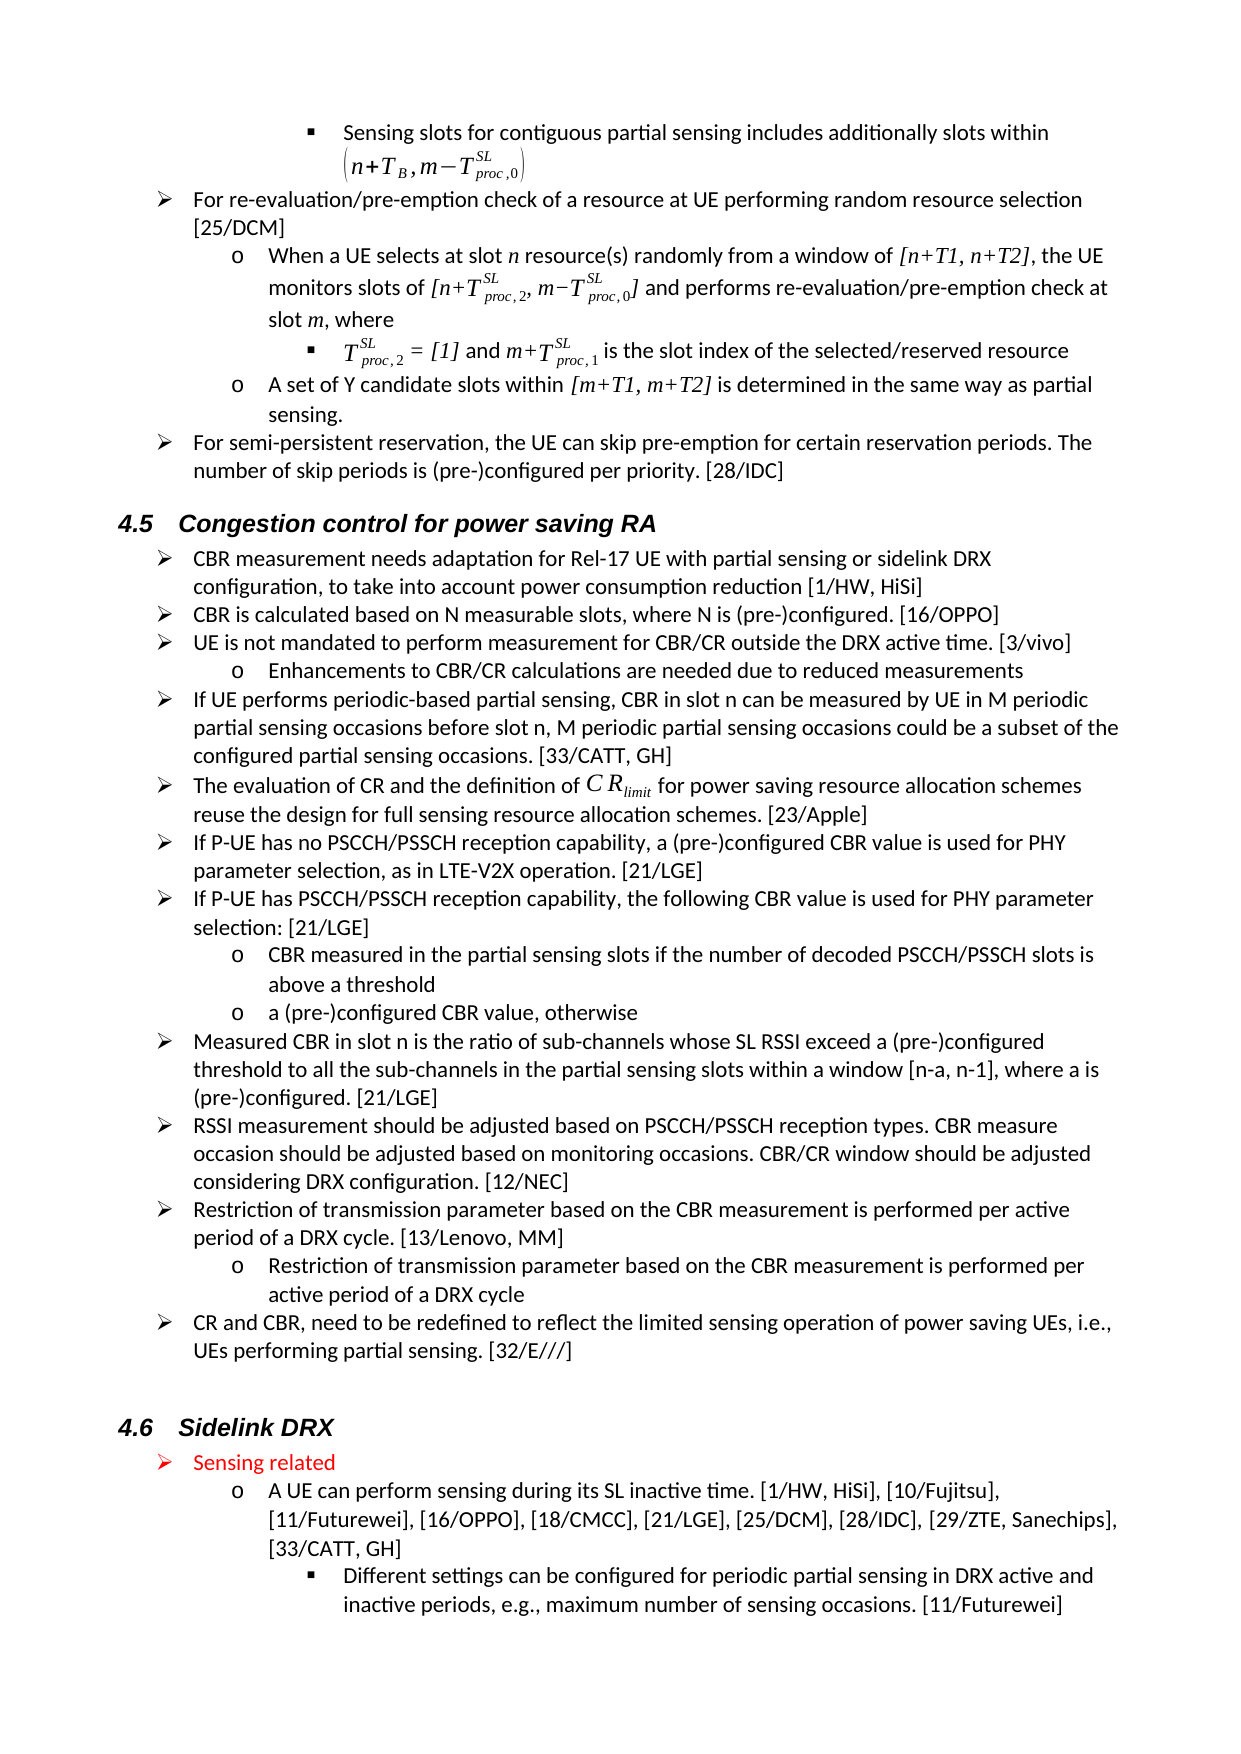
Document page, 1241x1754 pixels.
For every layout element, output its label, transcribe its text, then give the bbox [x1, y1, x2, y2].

list Sensing slots for contiguous partial sensing includes additionally slots within [306, 118, 1122, 185]
list CBR measured in the partial sensing slots if the number of decoded PSCCH/PSSCH slots is above a threshold [231, 941, 1122, 998]
list Sensing related [156, 1448, 1122, 1476]
list CBR measurement needs adaptation for Rel-17 UE with partial sensing or sidelink DRX configuration, to take into account power consumption reduction [1/HW, HiSi] [156, 544, 1122, 600]
list A UE can perform sensing during its SL inactive time. [1/HW, HiSi], [10/Fujitsu], [11/Futurewei], [16/OPPO], [18/CMCC], [21/LGE], [25/DCM], [28/IDC], [29/ZTE, Sanechips], [33/CATT, GH] [231, 1476, 1122, 1562]
list RSSI measurement should be adjusted based on PSCCH/PSSCH reception types. CBR measure occasion should be adjusted based on monitoring occasions. CBR/CR window should be adjusted considering DRX configuration. [12/NEC] [156, 1111, 1122, 1195]
list Restriction of transmission parameter based on the CBR measurement is performed per active period of a DRX cycle. [13/Lenovo, MM] [156, 1195, 1122, 1251]
list Enhancements to CBR/CR calculations are needed due to reduced measurements [231, 656, 1122, 685]
list A set of Y candidate slots within [m+T1, m+T2] is determined in the same way as partial sensing. [231, 371, 1122, 428]
list For re-evaluation/pre-emption check of a resource at UE performing random resource selection [25/DCM] [156, 185, 1122, 241]
list = [1] and m+ is the slot index of the selected/reserved resource [306, 333, 1122, 371]
list If P-UE has no PSCCH/PSSCH reception capability, a (pre-)configured CBR value is used for PHY parameter selection, as in LTE-V2X operation. [21/LGE] [156, 828, 1122, 884]
list CBR is calculated based on N measurable slots, where N is (pre-)configured. [16/OPPO] [156, 600, 1122, 628]
subtitle Congestion control for power saving RA [118, 509, 1122, 538]
list When a UE selects at slot n resource(s) randomly from a window of [n+T1, n+T2], the UE monitors slots of [n+, m−] and performs re-evaluation/pre-emption check at slot m, where [231, 241, 1122, 333]
list If UE performs periodic-based partial sensing, CBR in slot n can be measured by UE in M periodic partial sensing occasions before slot n, M periodic partial sensing occasions could be a subset of the configured partial sensing occasions. [33/CATT, GH] [156, 685, 1122, 769]
list a (pre-)configured CBR value, otherwise [231, 998, 1122, 1027]
list UE is not mandated to perform measurement for CBR/CR outside the DRX active time. [3/vivo] [156, 628, 1122, 656]
list The evaluation of CR and the definition of for power saving resource allocation schemes reuse the design for full sensing resource allocation schemes. [23/Apple] [156, 769, 1122, 828]
list Different settings can be configured for periodic partial sensing in DRX active and inactive periods, e.g., maximum number of sensing occasions. [11/Futurewei] [306, 1562, 1122, 1618]
subtitle Sidelink DRX [118, 1413, 1122, 1442]
list Measured CBR in slot n is the ratio of sub-channels whose SL RSSI exceed a (pre-)configured threshold to all the sub-channels in the partial sensing slots within a window [n-a, n-1], where a is (pre-)configured. [21/LGE] [156, 1027, 1122, 1111]
list For semi-persistent reservation, the UE can skip pre-emption for certain reservation periods. The number of skip periods is (pre-)configured per priority. [28/IDC] [156, 428, 1122, 484]
list CR and CBR, need to be redefined to reflect the limited sensing operation of power saving UEs, i.e., UEs performing partial sensing. [32/E///] [156, 1308, 1122, 1364]
list Restriction of transmission parameter based on the CBR measurement is performed per active period of a DRX cycle [231, 1251, 1122, 1308]
list If P-UE has PSCCH/PSSCH reception capability, the following CBR value is used for PHY parameter selection: [21/LGE] [156, 884, 1122, 941]
